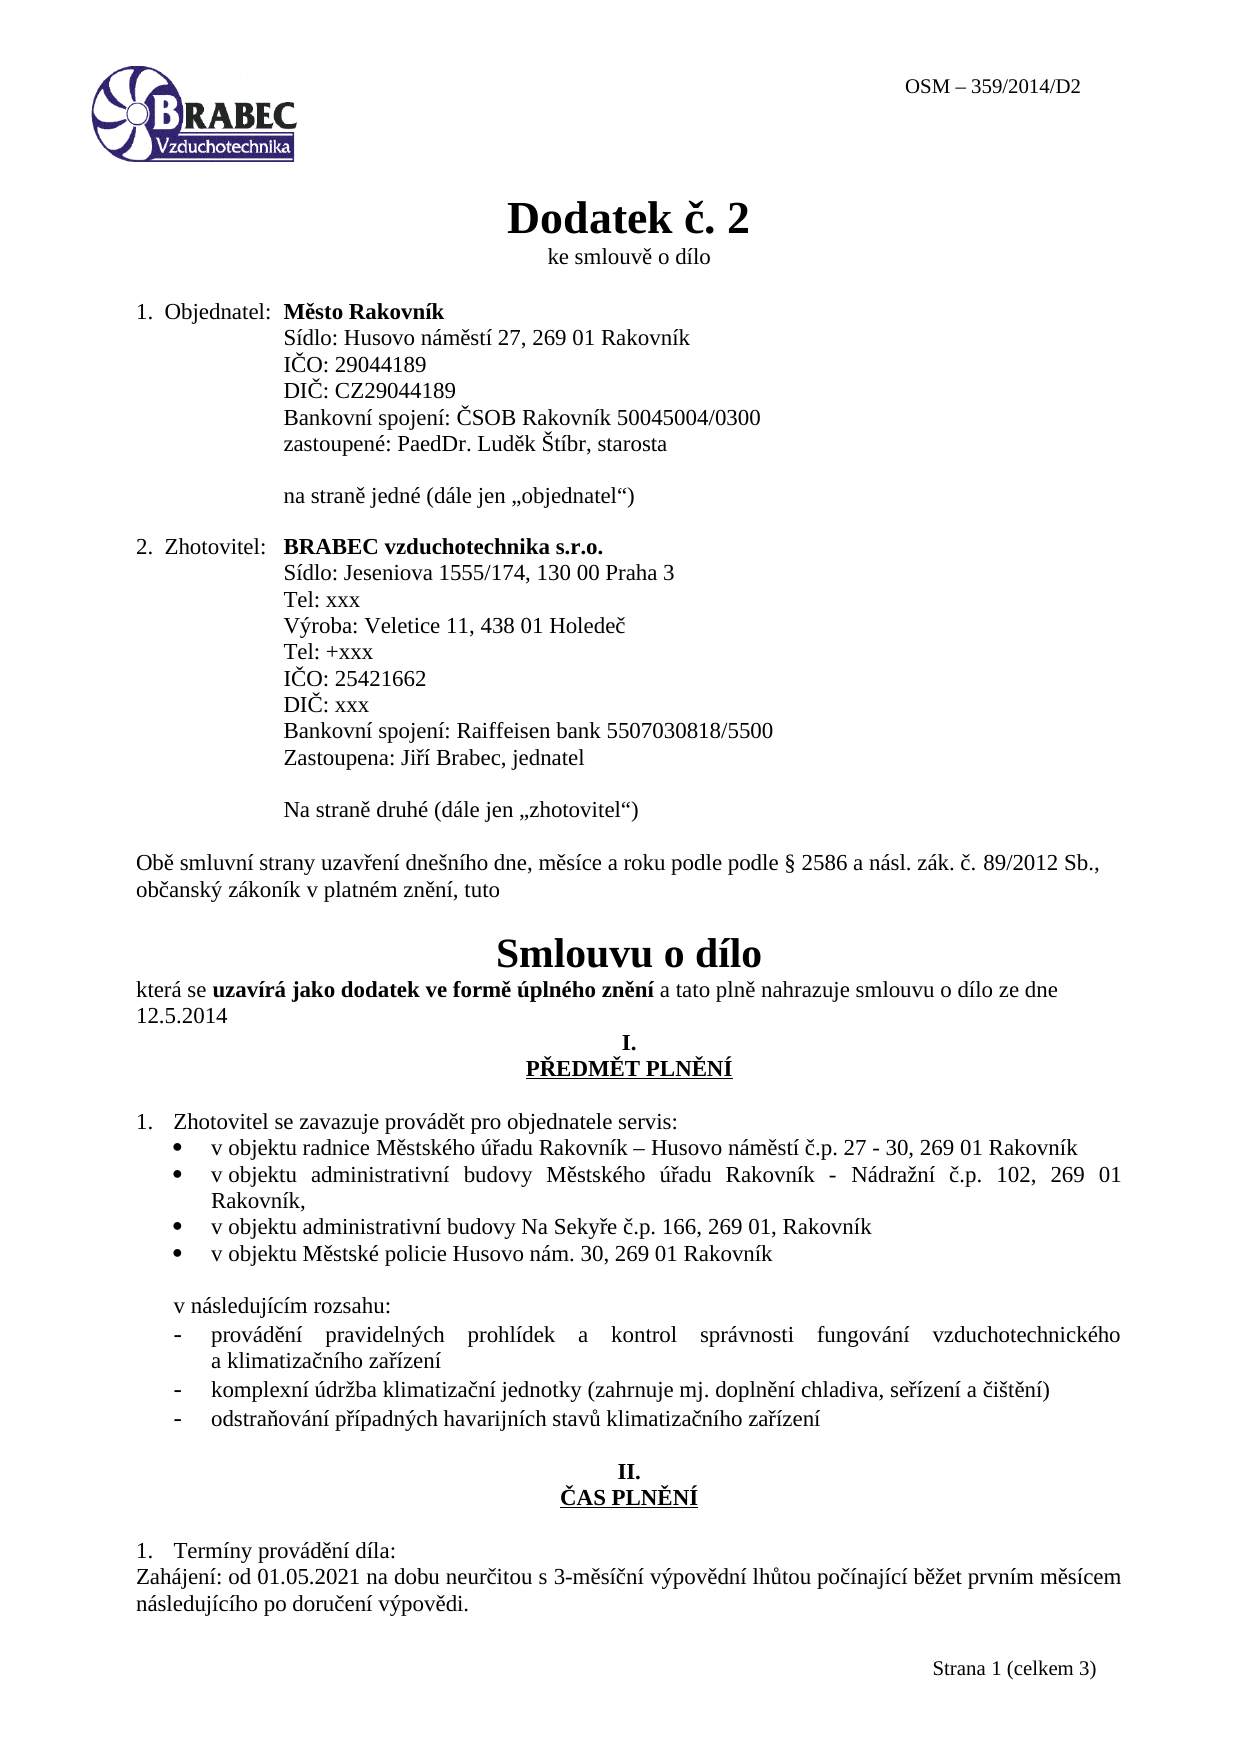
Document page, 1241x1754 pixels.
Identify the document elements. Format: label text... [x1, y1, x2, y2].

list v objektu Městské policie Husovo nám. 30, 269 01 Rakovník [173, 1240, 1122, 1266]
text Bankovní spojení: Raiffeisen bank 5507030818/5500 [136, 717, 1122, 744]
text I. [136, 1029, 1122, 1055]
list v objektu administrativní budovy Na Sekyře č.p. 166, 269 01, Rakovník [173, 1213, 1122, 1240]
text 2. Zhotovitel: BRABEC vzduchotechnika s.r.o. [136, 533, 1122, 559]
text ČAS PLNĚNÍ [136, 1484, 1122, 1511]
text Tel: xxx [209, 586, 1122, 612]
text Tel: +xxx [209, 638, 1122, 665]
list Zhotovitel se zavazuje provádět pro objednatele servis: [136, 1108, 1122, 1134]
text Dodatek č. 2 [136, 190, 1122, 243]
text Na straně druhé (dále jen „zhotovitel“) [209, 797, 1122, 823]
text DIČ: xxx [209, 691, 1122, 717]
text Bankovní spojení: ČSOB Rakovník 50045004/0300 [136, 403, 1122, 430]
text Výroba: Veletice 11, 438 01 Holedeč [136, 612, 1122, 638]
text 1. Objednatel: Město Rakovník [136, 298, 1122, 324]
text Zahájení: od 01.05.2021 na dobu neurčitou s 3-měsíční výpovědní lhůtou počínající běžet prvním měsícem následujícího po doručení výpovědi. [136, 1563, 1122, 1616]
list komplexní údržba klimatizační jednotky (zahrnuje mj. doplnění chladiva, seřízení a čištění) [173, 1374, 1122, 1403]
list provádění pravidelných prohlídek a kontrol správnosti fungování vzduchotechnického a klimatizačního zařízení [173, 1319, 1122, 1374]
text která se uzavírá jako dodatek ve formě úplného znění a tato plně nahrazuje smlouvu o dílo ze dne 12.5.2014 [136, 976, 1122, 1029]
text Zastoupena: Jiří Brabec, jednatel [209, 744, 1122, 770]
text v následujícím rozsahu: [136, 1292, 1122, 1319]
picture [91, 66, 297, 162]
text II. [136, 1458, 1122, 1484]
list v objektu radnice Městského úřadu Rakovník – Husovo náměstí č.p. 27 - 30, 269 01 Rakovník [173, 1134, 1122, 1161]
text Sídlo: Jeseniova 1555/174, 130 00 Praha 3 [209, 559, 1122, 586]
list odstraňování případných havarijních stavů klimatizačního zařízení [173, 1403, 1122, 1431]
text DIČ: CZ29044189 [136, 377, 1122, 403]
text ke smlouvě o dílo [136, 243, 1122, 269]
text IČO: 29044189 [136, 351, 1122, 377]
list Termíny provádění díla: [136, 1537, 1122, 1563]
text IČO: 25421662 [209, 665, 1122, 691]
text zastoupené: PaedDr. Luděk Štíbr, starosta [209, 430, 1122, 456]
list v objektu administrativní budovy Městského úřadu Rakovník - Nádražní č.p. 102, 269 01 Rakovník, [173, 1161, 1122, 1213]
text Obě smluvní strany uzavření dnešního dne, měsíce a roku podle podle § 2586 a násl. zák. č. 89/2012 Sb., občanský zákoník v platném znění, tuto [136, 849, 1122, 902]
text PŘEDMĚT PLNĚNÍ [136, 1055, 1122, 1082]
text Sídlo: Husovo náměstí 27, 269 01 Rakovník [136, 324, 1122, 351]
text na straně jedné (dále jen „objednatel“) [209, 483, 1122, 509]
text Smlouvu o dílo [136, 928, 1122, 976]
